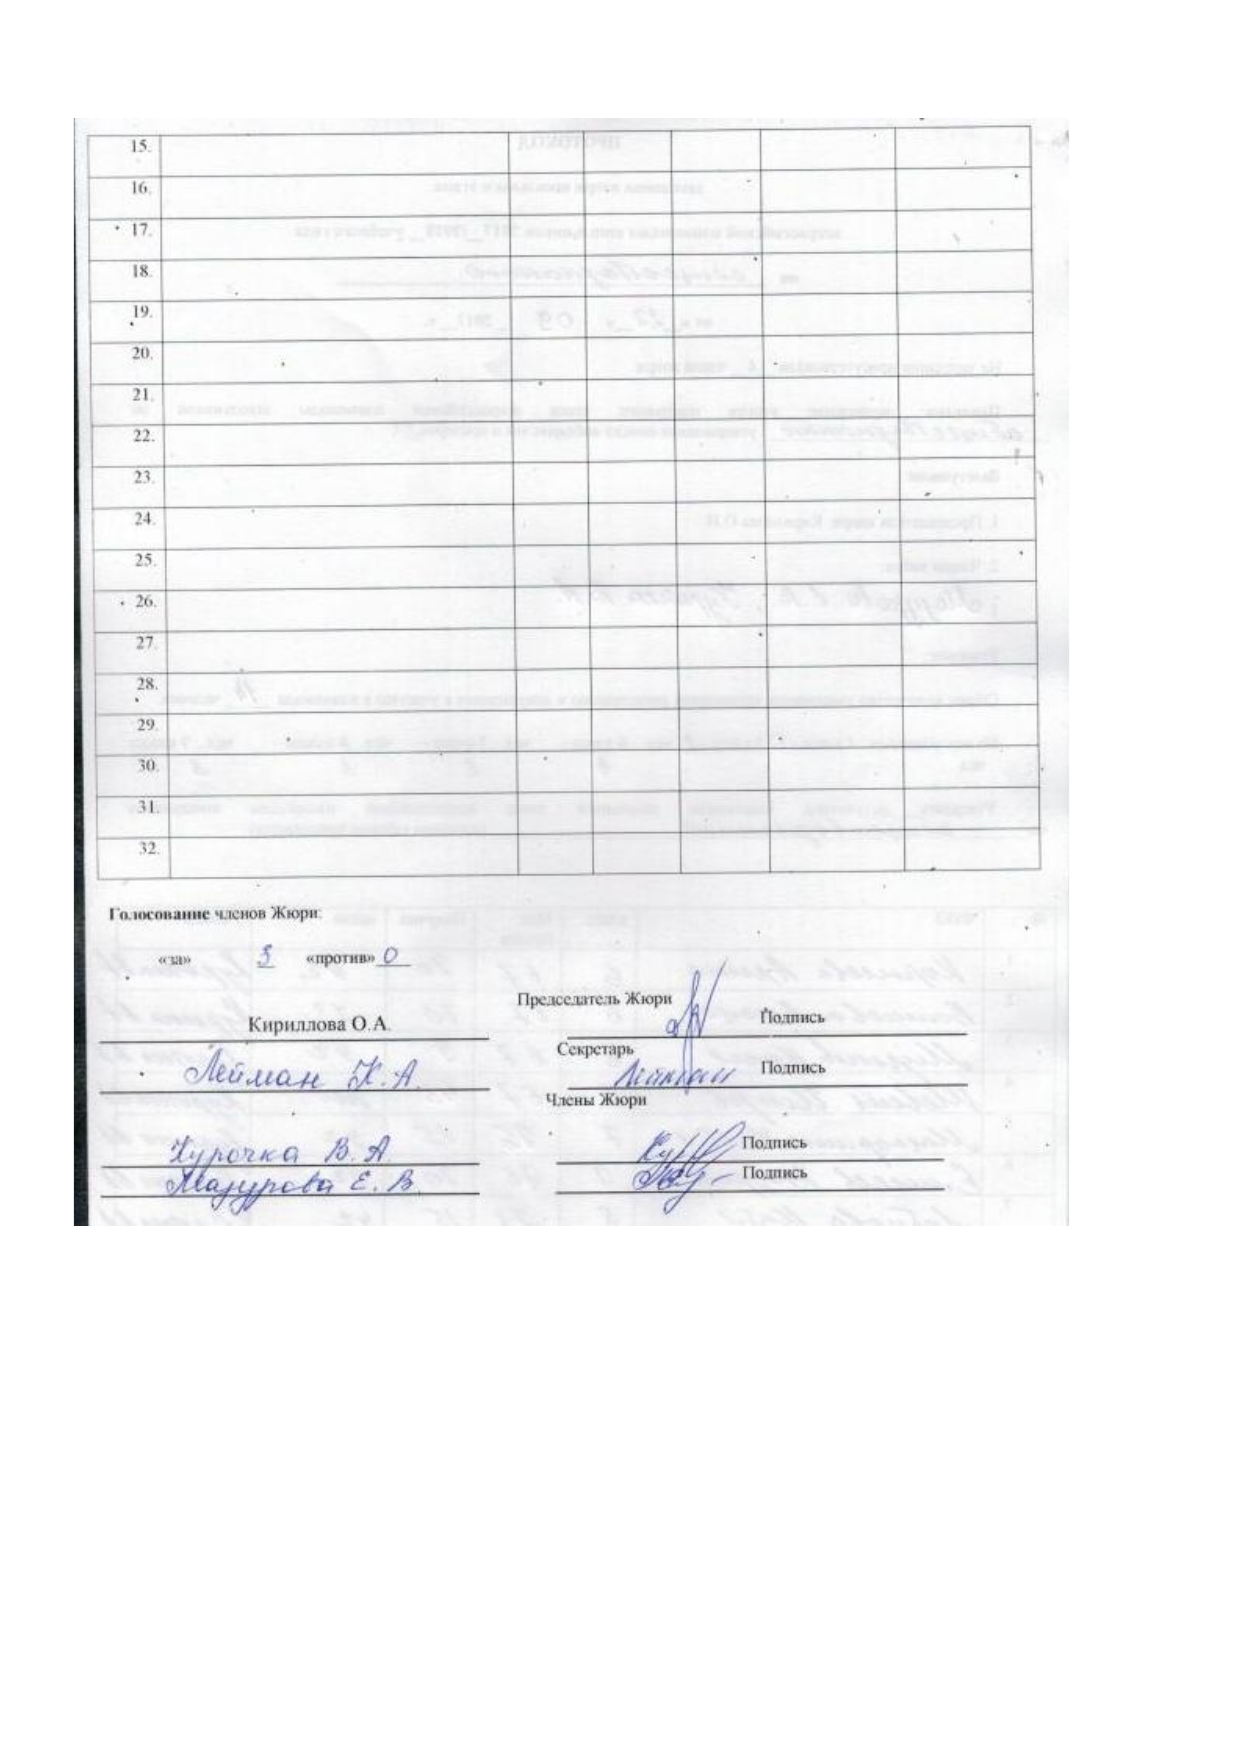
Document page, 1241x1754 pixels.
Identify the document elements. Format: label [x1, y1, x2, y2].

picture [73, 118, 1070, 1226]
